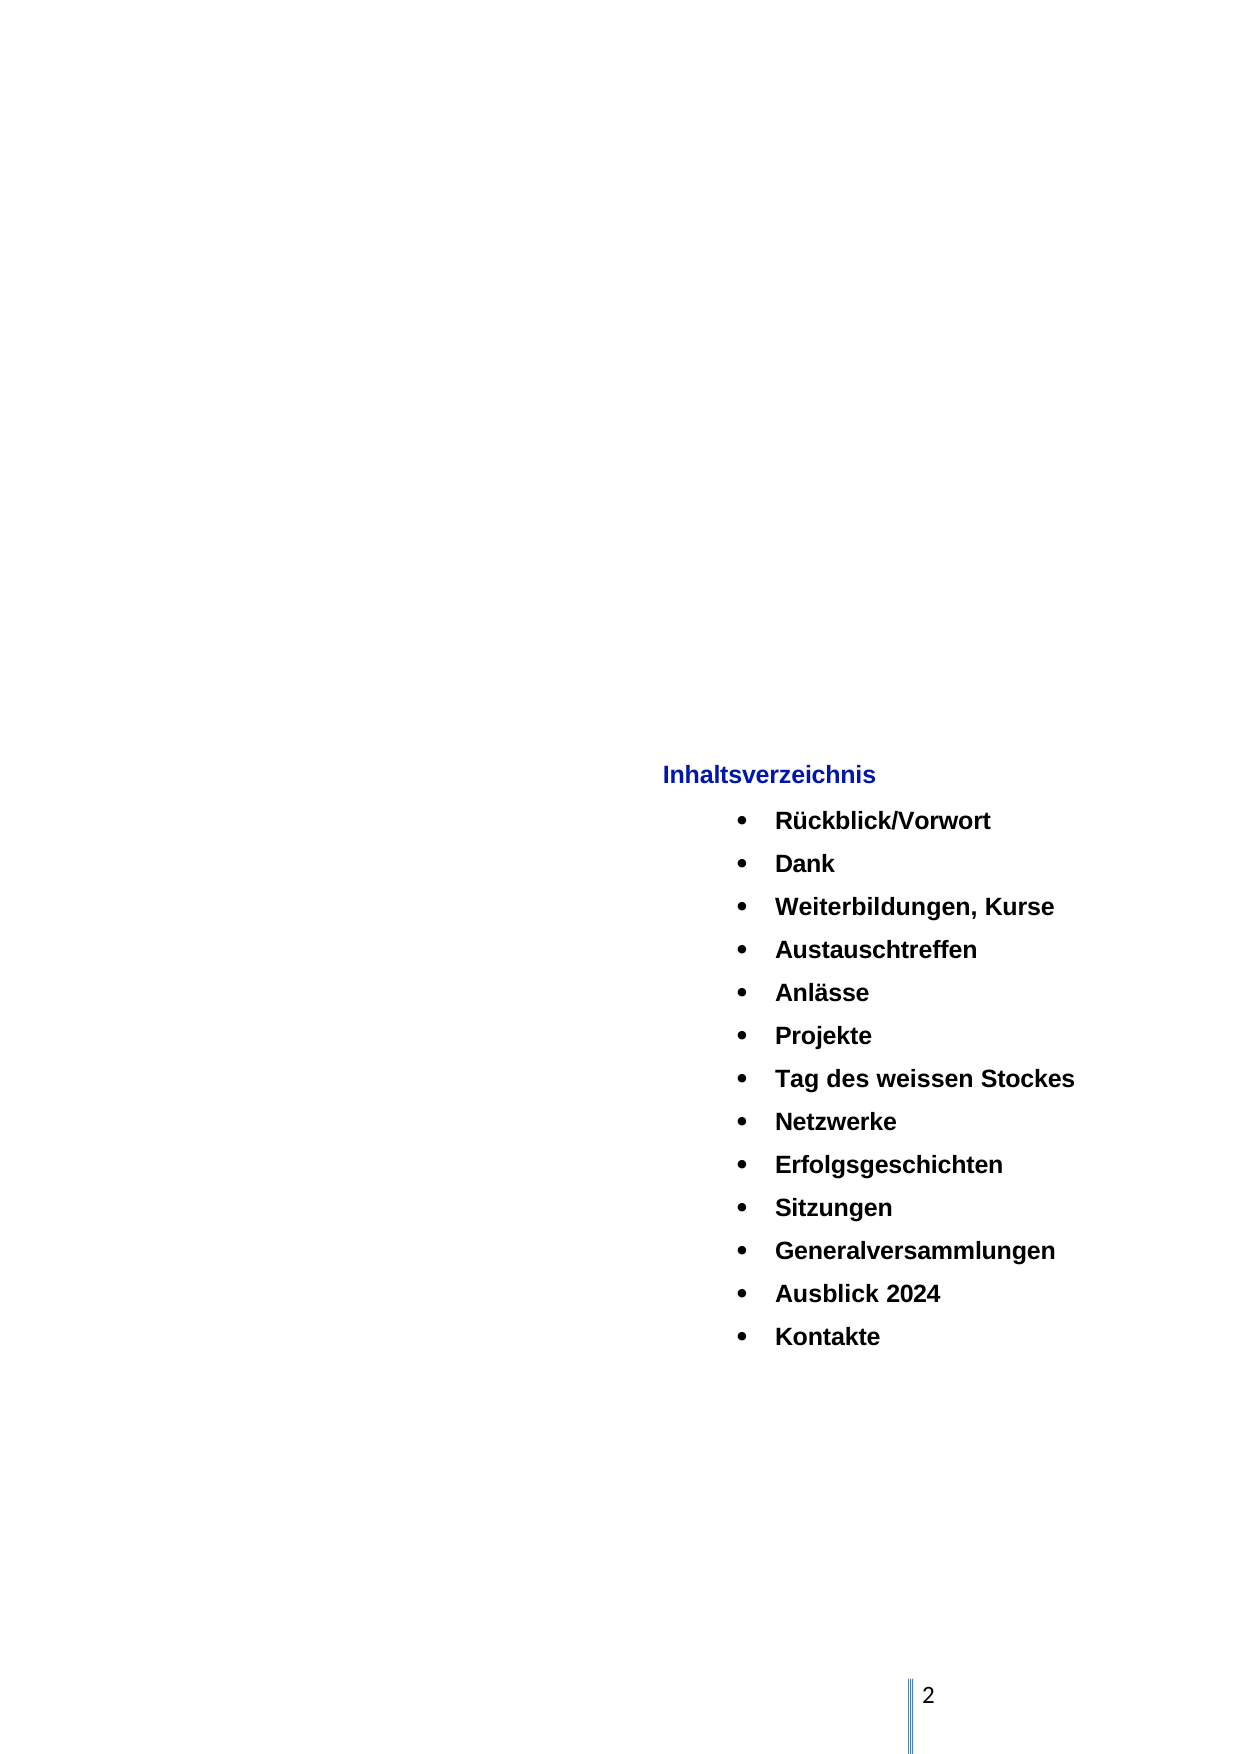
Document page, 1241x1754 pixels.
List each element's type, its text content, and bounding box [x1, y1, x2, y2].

list Erfolgsgeschichten [738, 1150, 1173, 1179]
list Weiterbildungen, Kurse [738, 892, 1173, 921]
list Anlässe [738, 978, 1173, 1007]
list Ausblick 2024 [738, 1279, 1173, 1308]
list Austauschtreffen [738, 935, 1173, 964]
list Tag des weissen Stockes [738, 1064, 1173, 1093]
list Dank [738, 849, 1173, 878]
list Sitzungen [738, 1193, 1173, 1222]
list Generalversammlungen [738, 1236, 1173, 1265]
list Projekte [738, 1021, 1173, 1050]
list Netzwerke [738, 1107, 1173, 1136]
text Inhaltsverzeichnis [663, 760, 1173, 789]
list Kontakte [738, 1322, 1173, 1351]
list Rückblick/Vorwort [738, 806, 1173, 834]
